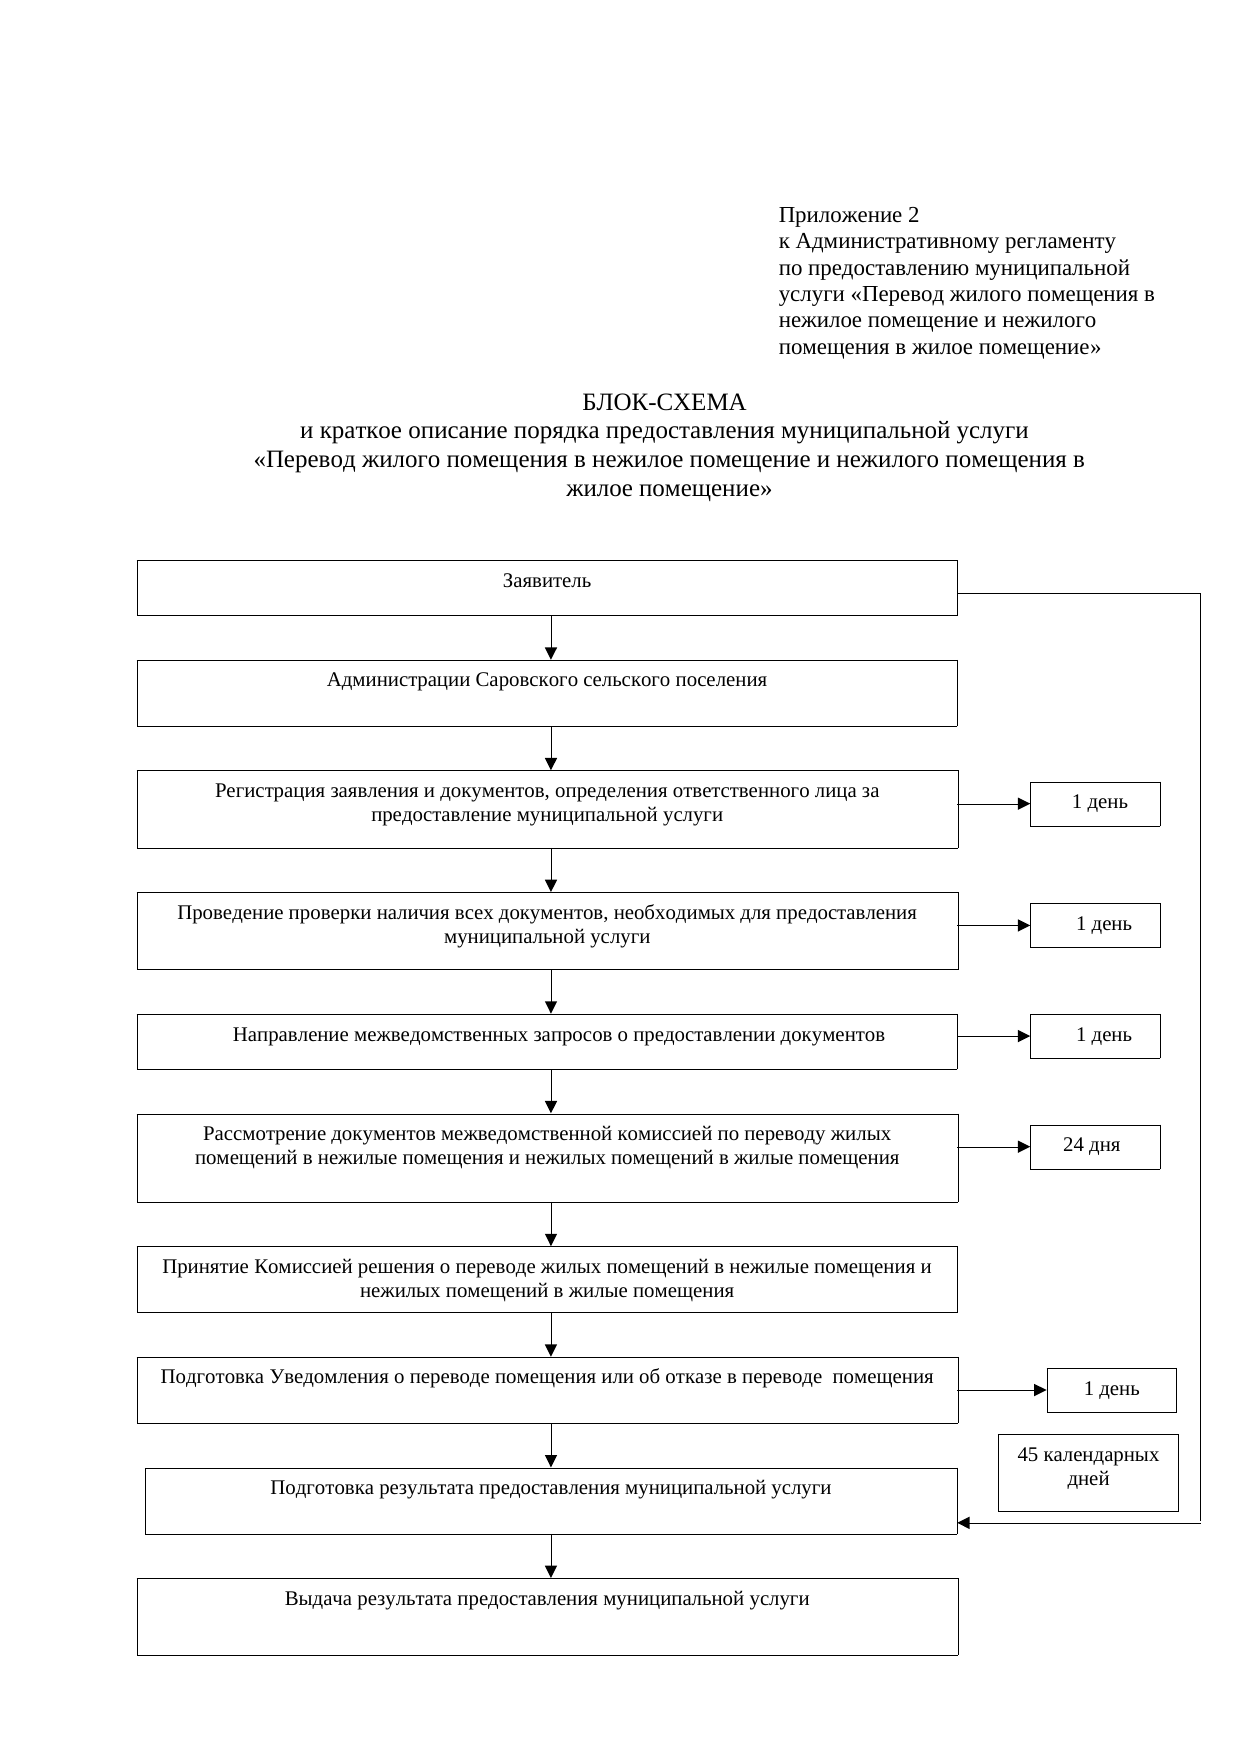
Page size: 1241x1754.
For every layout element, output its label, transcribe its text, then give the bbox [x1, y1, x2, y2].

text к Административному регламенту [778, 227, 1163, 254]
text и краткое описание порядка предоставления муниципальной услуги [177, 415, 1152, 444]
text услуги «Перевод жилого помещения в нежилое помещение и нежилого помещения в жилое помещение» [778, 280, 1163, 359]
text БЛОК-СХЕМА [177, 387, 1152, 415]
text Приложение 2 [778, 201, 1163, 227]
text «Перевод жилого помещения в нежилое помещение и нежилого помещения в жилое помещение» [226, 444, 1112, 502]
text по предоставлению муниципальной [778, 254, 1163, 280]
